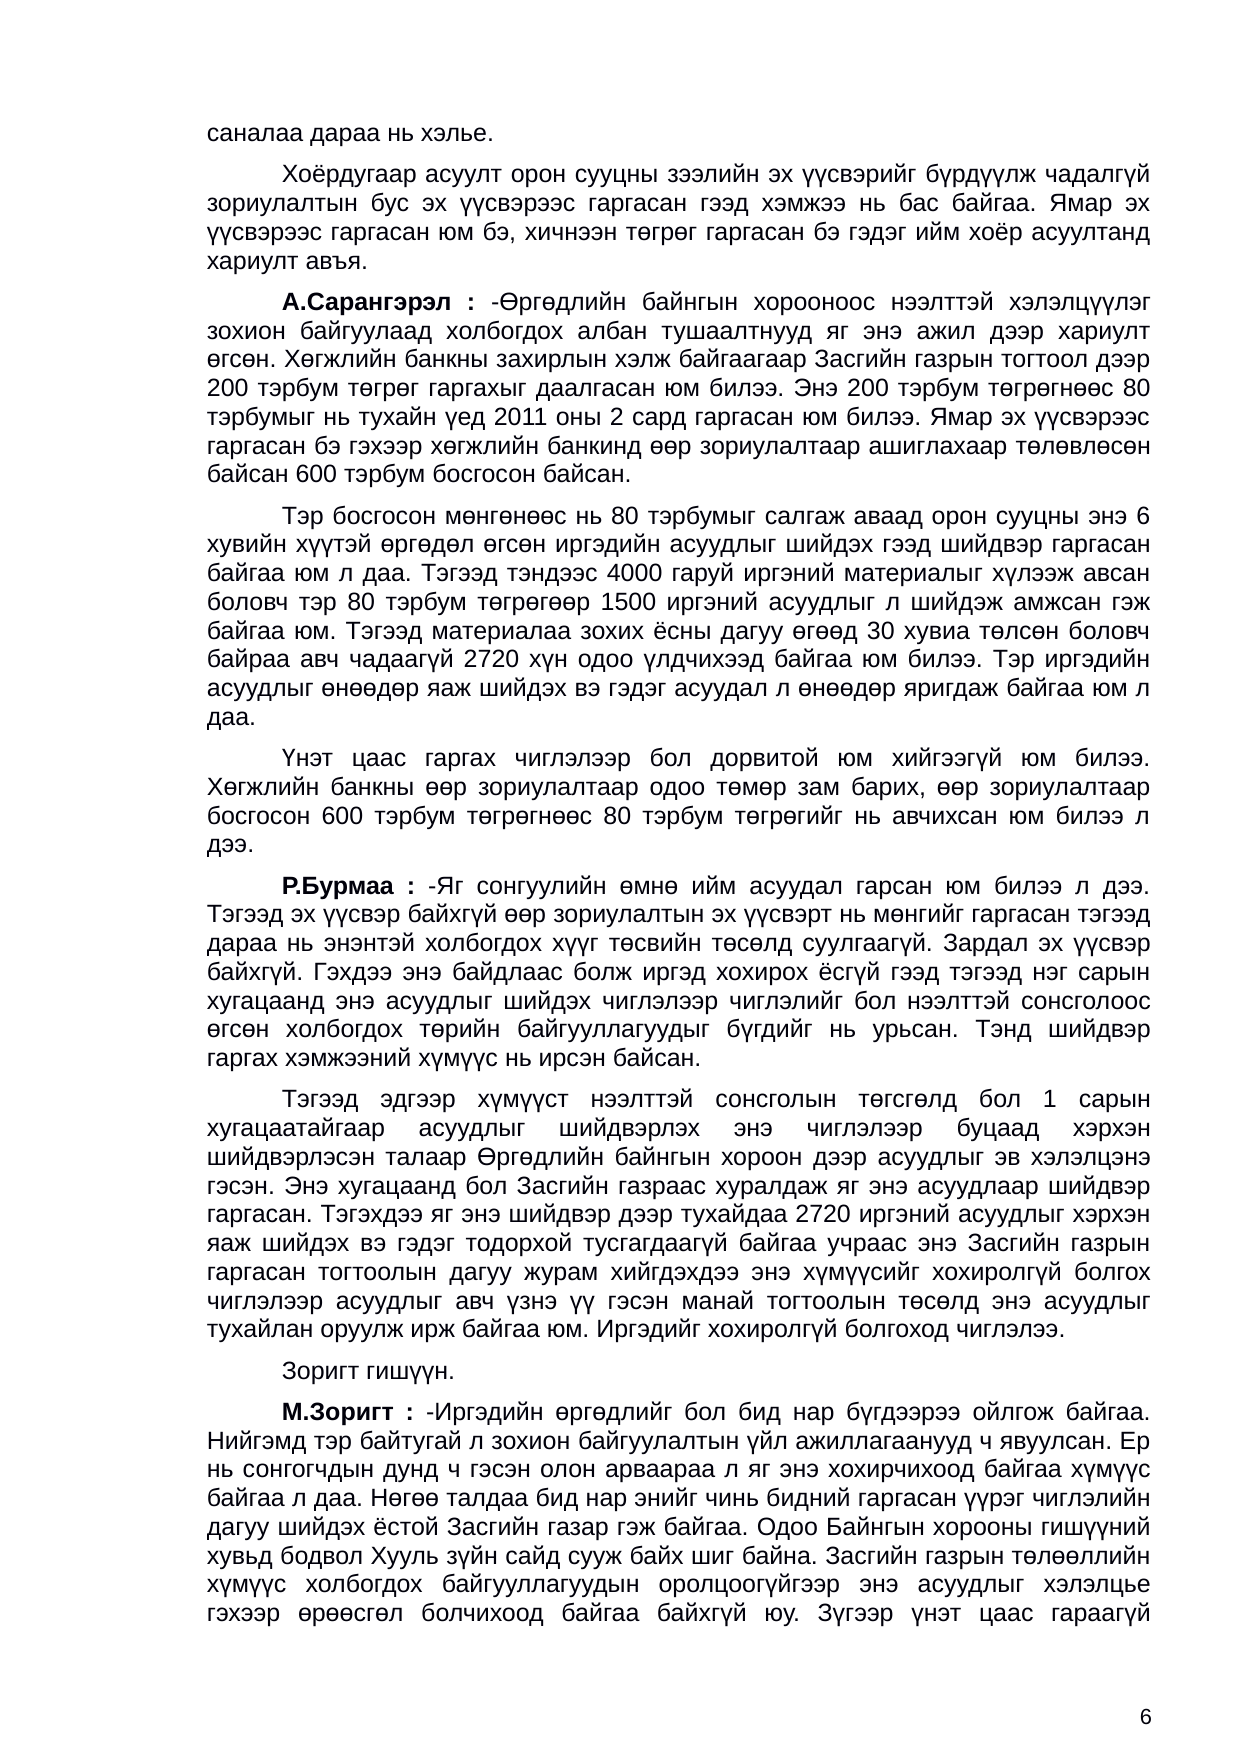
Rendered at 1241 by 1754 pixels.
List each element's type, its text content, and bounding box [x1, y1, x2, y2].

text Тэр босгосон мөнгөнөөс нь 80 тэрбумыг салгаж аваад орон сууцны энэ 6 хувийн хүүтэй өргөдөл өгсөн иргэдийн асуудлыг шийдэх гээд шийдвэр гаргасан байгаа юм л даа. Тэгээд тэндээс 4000 гаруй иргэний материалыг хүлээж авсан боловч тэр 80 тэрбум төгрөгөөр 1500 иргэний асуудлыг л шийдэж амжсан гэж байгаа юм. Тэгээд материалаа зохих ёсны дагуу өгөөд 30 хувиа төлсөн боловч байраа авч чадаагүй 2720 хүн одоо үлдчихээд байгаа юм билээ. Тэр иргэдийн асуудлыг өнөөдөр яаж шийдэх вэ гэдэг асуудал л өнөөдөр яригдаж байгаа юм л даа. [207, 501, 1152, 731]
text Хоёрдугаар асуулт орон сууцны зээлийн эх үүсвэрийг бүрдүүлж чадалгүй зориулалтын бус эх үүсвэрээс гаргасан гээд хэмжээ нь бас байгаа. Ямар эх үүсвэрээс гаргасан юм бэ, хичнээн төгрөг гаргасан бэ гэдэг ийм хоёр асуултанд хариулт авъя. [207, 159, 1152, 274]
text Зоригт гишүүн. [207, 1356, 1152, 1384]
text Тэгээд эдгээр хүмүүст нээлттэй сонсголын төгсгөлд бол 1 сарын хугацаатайгаар асуудлыг шийдвэрлэх энэ чиглэлээр буцаад хэрхэн шийдвэрлэсэн талаар Өргөдлийн байнгын хороон дээр асуудлыг эв хэлэлцэнэ гэсэн. Энэ хугацаанд бол Засгийн газраас хуралдаж яг энэ асуудлаар шийдвэр гаргасан. Тэгэхдээ яг энэ шийдвэр дээр тухайдаа 2720 иргэний асуудлыг хэрхэн яаж шийдэх вэ гэдэг тодорхой тусгагдаагүй байгаа учраас энэ Засгийн газрын гаргасан тогтоолын дагуу журам хийгдэхдээ энэ хүмүүсийг хохиролгүй болгох чиглэлээр асуудлыг авч үзнэ үү гэсэн манай тогтоолын төсөлд энэ асуудлыг тухайлан оруулж ирж байгаа юм. Иргэдийг хохиролгүй болгоход чиглэлээ. [207, 1084, 1152, 1343]
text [207, 1397, 1152, 1627]
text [207, 118, 1152, 147]
text Үнэт цаас гаргах чиглэлээр бол дорвитой юм хийгээгүй юм билээ. Хөгжлийн банкны өөр зориулалтаар одоо төмөр зам барих, өөр зориулалтаар босгосон 600 тэрбум төгрөгнөөс 80 тэрбум төгрөгийг нь авчихсан юм билээ л дээ. [207, 743, 1152, 858]
text Р.Бурмаа : -Яг сонгуулийн өмнө ийм асуудал гарсан юм билээ л дээ. Тэгээд эх үүсвэр байхгүй өөр зориулалтын эх үүсвэрт нь мөнгийг гаргасан тэгээд дараа нь энэнтэй холбогдох хүүг төсвийн төсөлд суулгаагүй. Зардал эх үүсвэр байхгүй. Гэхдээ энэ байдлаас болж иргэд хохирох ёсгүй гээд тэгээд нэг сарын хугацаанд энэ асуудлыг шийдэх чиглэлээр чиглэлийг бол нээлттэй сонсголоос өгсөн холбогдох төрийн байгууллагуудыг бүгдийг нь урьсан. Тэнд шийдвэр гаргах хэмжээний хүмүүс нь ирсэн байсан. [207, 871, 1152, 1072]
text А.Сарангэрэл : -Өргөдлийн байнгын хорооноос нээлттэй хэлэлцүүлэг зохион байгуулаад холбогдох албан тушаалтнууд яг энэ ажил дээр хариулт өгсөн. Хөгжлийн банкны захирлын хэлж байгаагаар Засгийн газрын тогтоол дээр 200 тэрбум төгрөг гаргахыг даалгасан юм билээ. Энэ 200 тэрбум төгрөгнөөс 80 тэрбумыг нь тухайн үед 2011 оны 2 сард гаргасан юм билээ. Ямар эх үүсвэрээс гаргасан бэ гэхээр хөгжлийн банкинд өөр зориулалтаар ашиглахаар төлөвлөсөн байсан 600 тэрбум босгосон байсан. [207, 287, 1152, 488]
